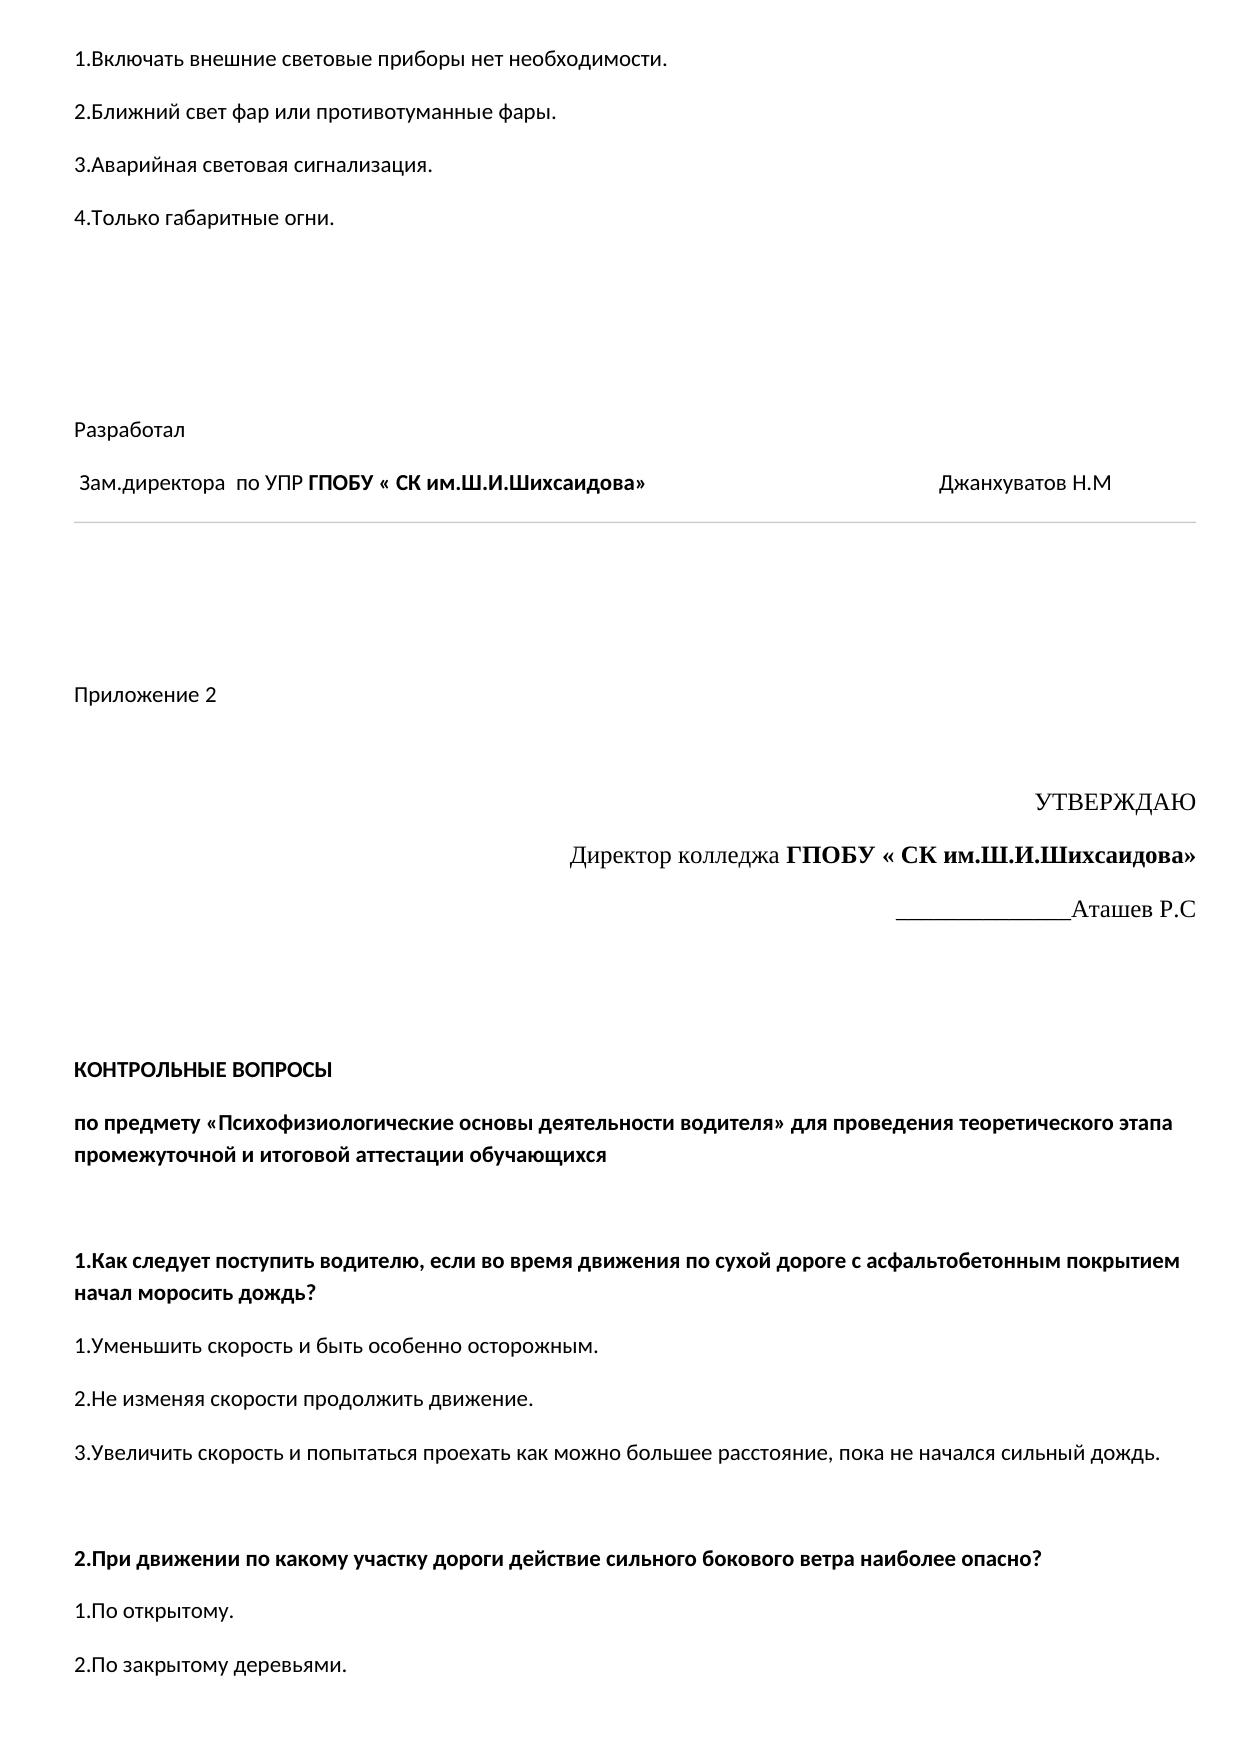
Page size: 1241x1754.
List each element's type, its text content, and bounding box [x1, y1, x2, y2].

text КОНТРОЛЬНЫЕ ВОПРОСЫ [74, 1055, 1196, 1083]
text 1.Уменьшить скорость и быть особенно осторожным. [74, 1332, 1196, 1359]
text 3.Аварийная световая сигнализация. [74, 150, 1196, 178]
text 2.При движении по какому участку дороги действие сильного бокового ветра наиболее опасно? [74, 1544, 1196, 1572]
text 2.По закрытому деревьями. [74, 1650, 1196, 1678]
text 1.По открытому. [74, 1597, 1196, 1625]
text ______________Аташев Р.С [74, 894, 1196, 923]
text Разработал [74, 416, 1196, 443]
text по предмету «Психофизиологические основы деятельности водителя» для проведения теоретического этапа промежуточной и итоговой аттестации обучающихся [74, 1108, 1196, 1168]
text 1.Как следует поступить водителю, если во время движения по сухой дороге с асфальтобетонным покрытием начал моросить дождь? [74, 1246, 1196, 1307]
text 2.Ближний свет фар или противотуманные фары. [74, 97, 1196, 125]
text Зам.директора по УПР ГПОБУ « СК им.Ш.И.Шихсаидова» Джанхуватов Н.М [74, 468, 1196, 497]
text 3.Увеличить скорость и попытаться проехать как можно большее расстояние, пока не начался сильный дождь. [74, 1438, 1196, 1466]
text Приложение 2 [74, 681, 1196, 709]
text 2.Не изменяя скорости продолжить движение. [74, 1384, 1196, 1413]
text УТВЕРЖДАЮ [74, 787, 1196, 815]
text Директор колледжа ГПОБУ « СК им.Ш.И.Шихсаидова» [74, 841, 1196, 869]
text 4.Только габаритные огни. [74, 203, 1196, 231]
text 1.Включать внешние световые приборы нет необходимости. [74, 44, 1196, 72]
